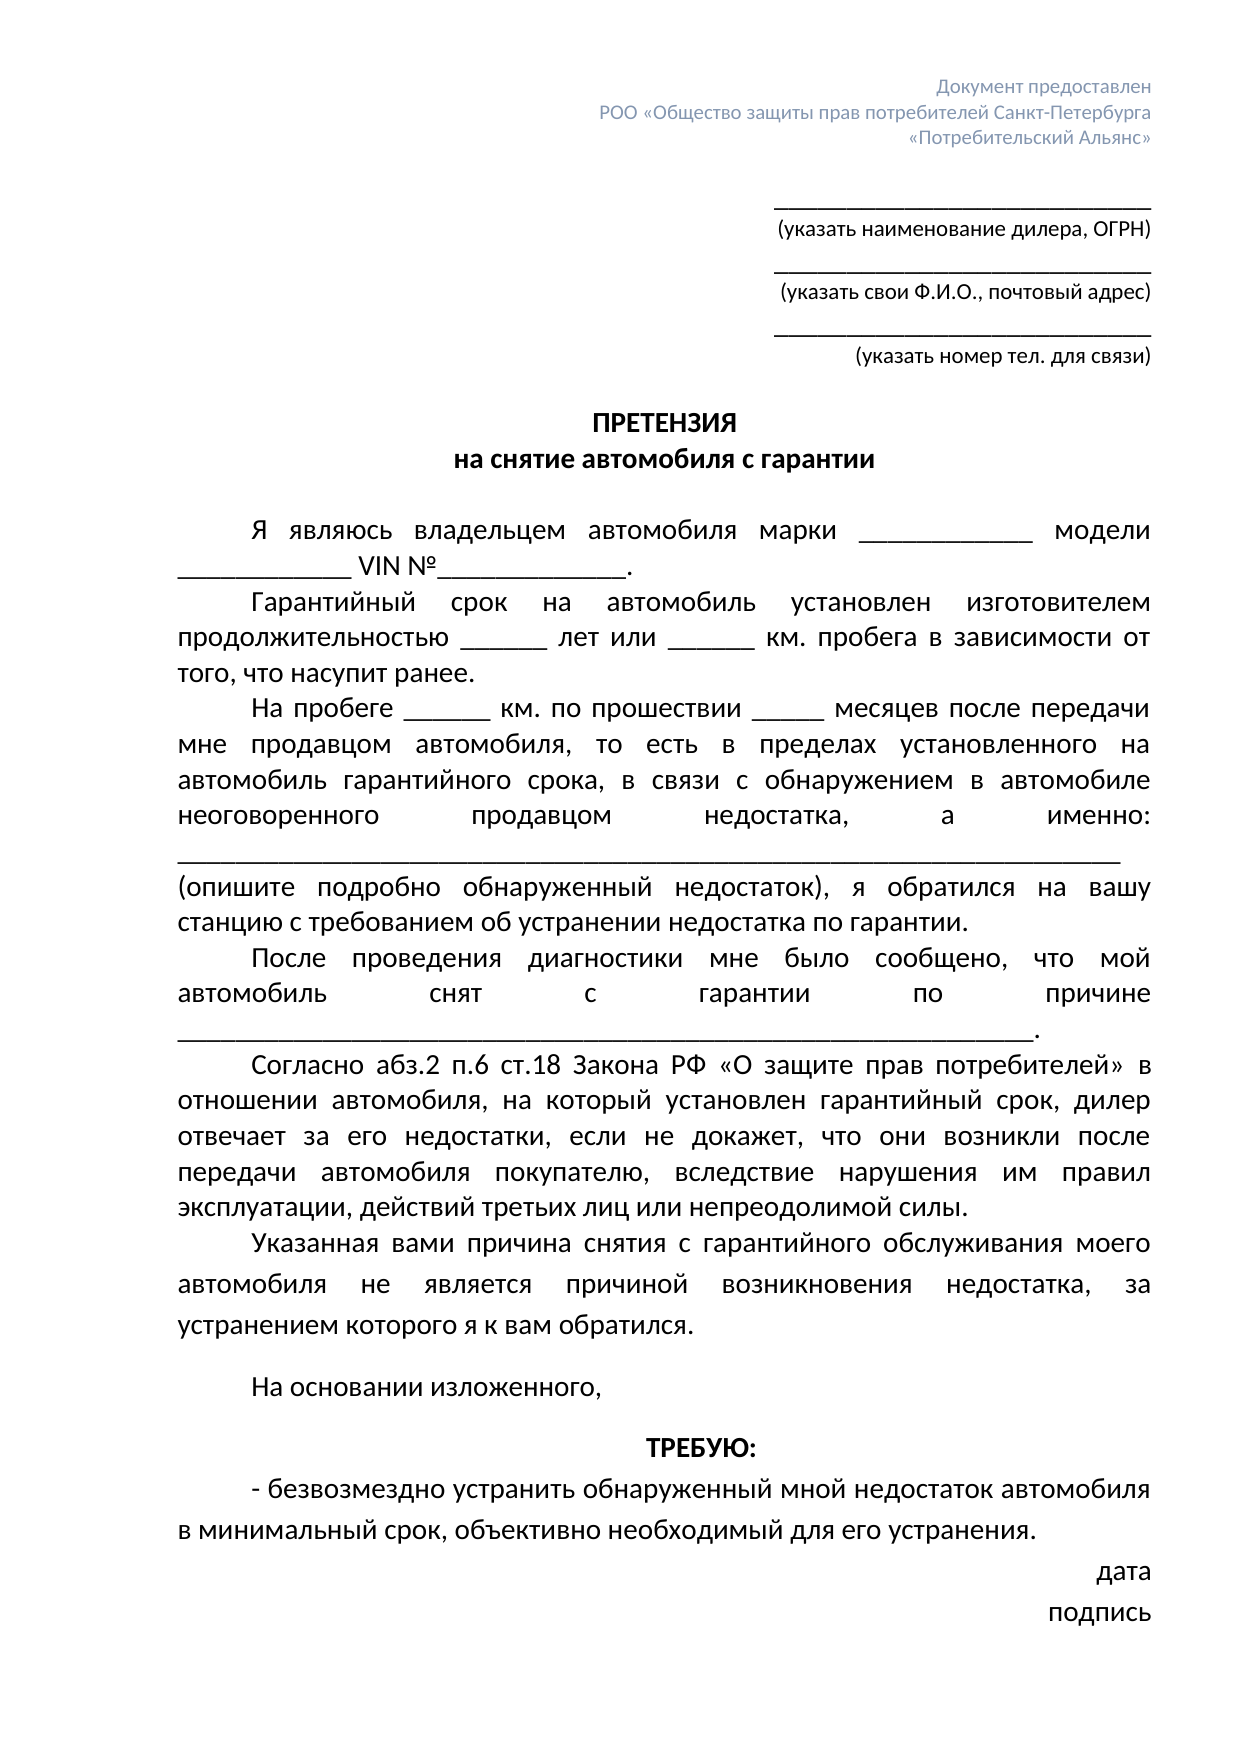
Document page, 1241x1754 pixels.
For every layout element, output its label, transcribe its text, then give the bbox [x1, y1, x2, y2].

text После проведения диагностики мне было сообщено, что мой автомобиль снят с гарантии по причине ___________________________________________________________. [177, 939, 1152, 1046]
text __________________________ [177, 242, 1152, 277]
text Согласно абз.2 п.6 ст.18 Закона РФ «О защите прав потребителей» в отношении автомобиля, на который установлен гарантийный срок, дилер отвечает за его недостатки, если не докажет, что они возникли после передачи автомобиля покупателю, вследствие нарушения им правил эксплуатации, действий третьих лиц или непреодолимой силы. [177, 1046, 1152, 1224]
text на снятие автомобиля с гарантии [177, 440, 1152, 476]
text ПРЕТЕНЗИЯ [177, 404, 1152, 440]
text - безвозмездно устранить обнаруженный мной недостаток автомобиля в минимальный срок, объективно необходимый для его устранения. [177, 1470, 1152, 1547]
text Гарантийный срок на автомобиль установлен изготовителем продолжительностью ______ лет или ______ км. пробега в зависимости от того, что насупит ранее. [177, 583, 1152, 689]
text подпись [177, 1593, 1152, 1629]
text ТРЕБУЮ: [177, 1429, 1152, 1465]
text На основании изложенного, [177, 1368, 1152, 1403]
text (указать номер тел. для связи) [177, 341, 1152, 369]
text Указанная вами причина снятия с гарантийного обслуживания моего автомобиля не является причиной возникновения недостатка, за устранением которого я к вам обратился. [177, 1224, 1152, 1341]
text __________________________ [177, 178, 1152, 214]
text дата [177, 1552, 1152, 1588]
text На пробеге ______ км. по прошествии _____ месяцев после передачи мне продавцом автомобиля, то есть в пределах установленного на автомобиль гарантийного срока, в связи с обнаружением в автомобиле неоговоренного продавцом недостатка, а именно: _________________________________________________________________ (опишите подробно обнаруженный недостаток), я обратился на вашу станцию с требованием об устранении недостатка по гарантии. [177, 689, 1152, 939]
text (указать свои Ф.И.О., почтовый адрес) [177, 277, 1152, 305]
text (указать наименование дилера, ОГРН) [177, 214, 1152, 242]
text Я являюсь владельцем автомобиля марки ____________ модели ____________ VIN №_____________. [177, 511, 1152, 583]
text __________________________ [177, 305, 1152, 341]
